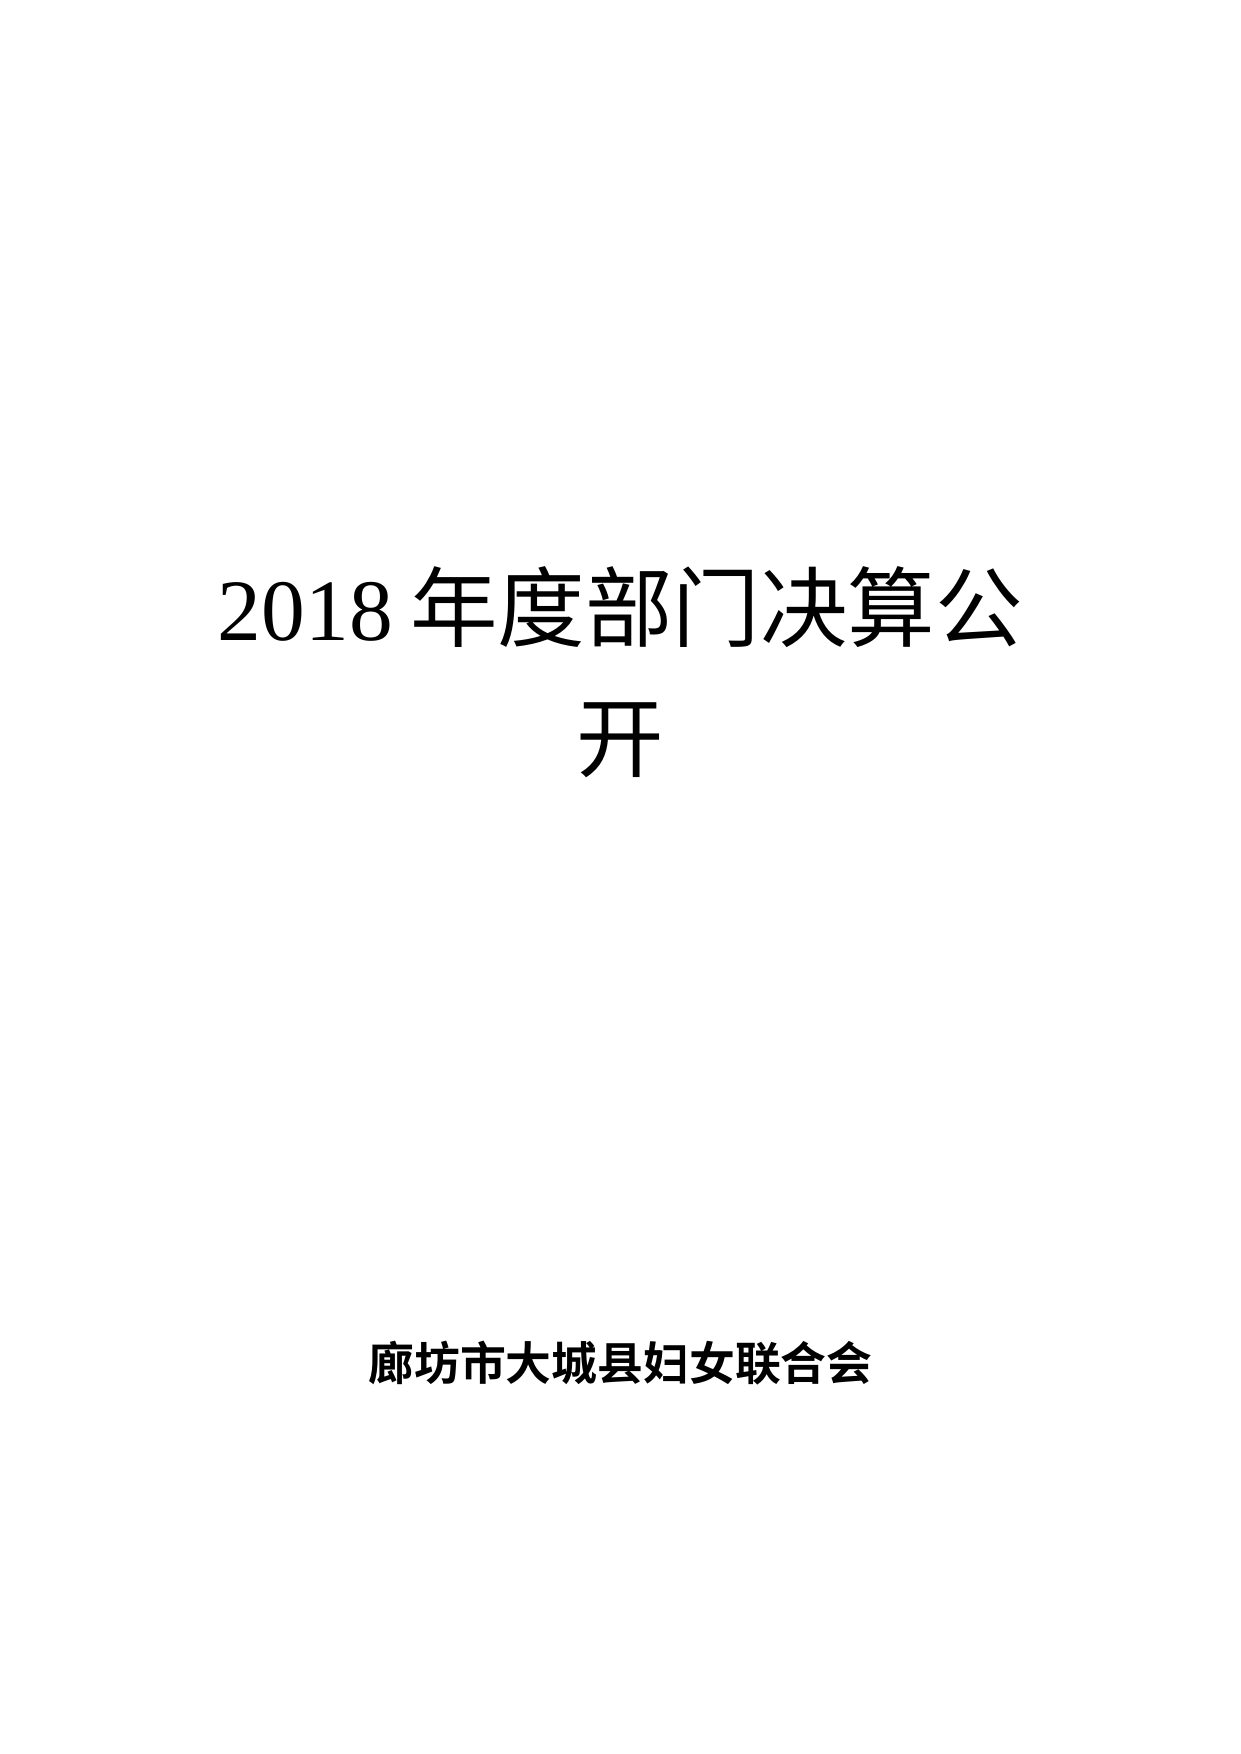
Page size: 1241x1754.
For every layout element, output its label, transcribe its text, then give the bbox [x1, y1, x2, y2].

text 廊坊市大城县妇女联合会 [177, 1312, 1063, 1409]
text 2018年度部门决算公开 [177, 538, 1063, 798]
